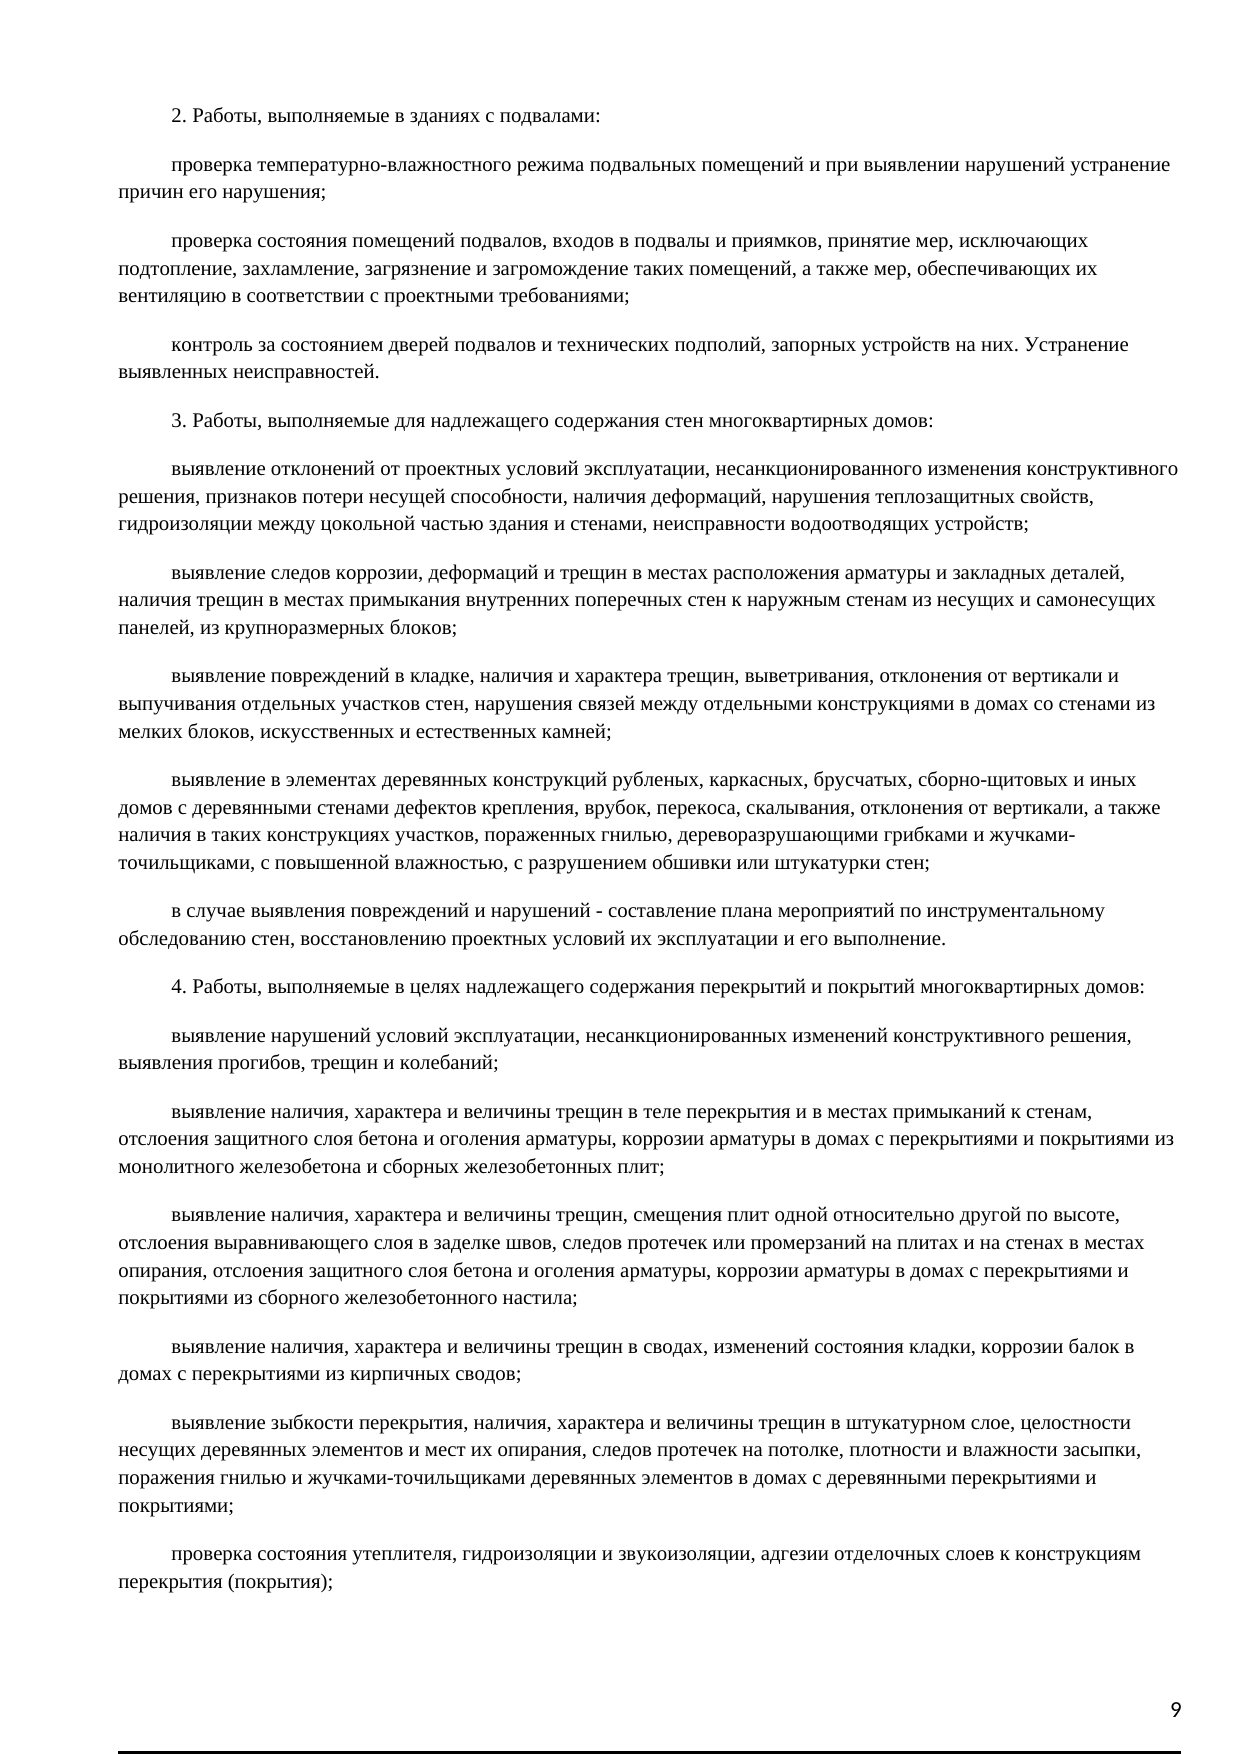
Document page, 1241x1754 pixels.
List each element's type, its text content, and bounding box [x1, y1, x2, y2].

text выявление наличия, характера и величины трещин, смещения плит одной относительно другой по высоте, отслоения выравнивающего слоя в заделке швов, следов протечек или промерзаний на плитах и на стенах в местах опирания, отслоения защитного слоя бетона и оголения арматуры, коррозии арматуры в домах с перекрытиями и покрытиями из сборного железобетонного настила; [118, 1202, 1181, 1309]
text 3. Работы, выполняемые для надлежащего содержания стен многоквартирных домов: [118, 408, 1181, 432]
text контроль за состоянием дверей подвалов и технических подполий, запорных устройств на них. Устранение выявленных неисправностей. [118, 332, 1181, 383]
text в случае выявления повреждений и нарушений - составление плана мероприятий по инструментальному обследованию стен, восстановлению проектных условий их эксплуатации и его выполнение. [118, 898, 1181, 950]
text проверка температурно-влажностного режима подвальных помещений и при выявлении нарушений устранение причин его нарушения; [118, 152, 1181, 203]
text выявление отклонений от проектных условий эксплуатации, несанкционированного изменения конструктивного решения, признаков потери несущей способности, наличия деформаций, нарушения теплозащитных свойств, гидроизоляции между цокольной частью здания и стенами, неисправности водоотводящих устройств; [118, 456, 1181, 535]
text выявление в элементах деревянных конструкций рубленых, каркасных, брусчатых, сборно-щитовых и иных домов с деревянными стенами дефектов крепления, врубок, перекоса, скалывания, отклонения от вертикали, а также наличия в таких конструкциях участков, пораженных гнилью, дереворазрушающими грибками и жучками-точильщиками, с повышенной влажностью, с разрушением обшивки или штукатурки стен; [118, 767, 1181, 874]
text выявление зыбкости перекрытия, наличия, характера и величины трещин в штукатурном слое, целостности несущих деревянных элементов и мест их опирания, следов протечек на потолке, плотности и влажности засыпки, поражения гнилью и жучками-точильщиками деревянных элементов в домах с деревянными перекрытиями и покрытиями; [118, 1410, 1181, 1517]
text проверка состояния утеплителя, гидроизоляции и звукоизоляции, адгезии отделочных слоев к конструкциям перекрытия (покрытия); [118, 1541, 1181, 1593]
text выявление наличия, характера и величины трещин в теле перекрытия и в местах примыканий к стенам, отслоения защитного слоя бетона и оголения арматуры, коррозии арматуры в домах с перекрытиями и покрытиями из монолитного железобетона и сборных железобетонных плит; [118, 1099, 1181, 1178]
text выявление повреждений в кладке, наличия и характера трещин, выветривания, отклонения от вертикали и выпучивания отдельных участков стен, нарушения связей между отдельными конструкциями в домах со стенами из мелких блоков, искусственных и естественных камней; [118, 663, 1181, 743]
text выявление следов коррозии, деформаций и трещин в местах расположения арматуры и закладных деталей, наличия трещин в местах примыкания внутренних поперечных стен к наружным стенам из несущих и самонесущих панелей, из крупноразмерных блоков; [118, 560, 1181, 639]
text проверка состояния помещений подвалов, входов в подвалы и приямков, принятие мер, исключающих подтопление, захламление, загрязнение и загромождение таких помещений, а также мер, обеспечивающих их вентиляцию в соответствии с проектными требованиями; [118, 228, 1181, 307]
text выявление нарушений условий эксплуатации, несанкционированных изменений конструктивного решения, выявления прогибов, трещин и колебаний; [118, 1023, 1181, 1074]
text 2. Работы, выполняемые в зданиях с подвалами: [118, 103, 1181, 127]
text выявление наличия, характера и величины трещин в сводах, изменений состояния кладки, коррозии балок в домах с перекрытиями из кирпичных сводов; [118, 1334, 1181, 1385]
text 4. Работы, выполняемые в целях надлежащего содержания перекрытий и покрытий многоквартирных домов: [118, 974, 1181, 998]
